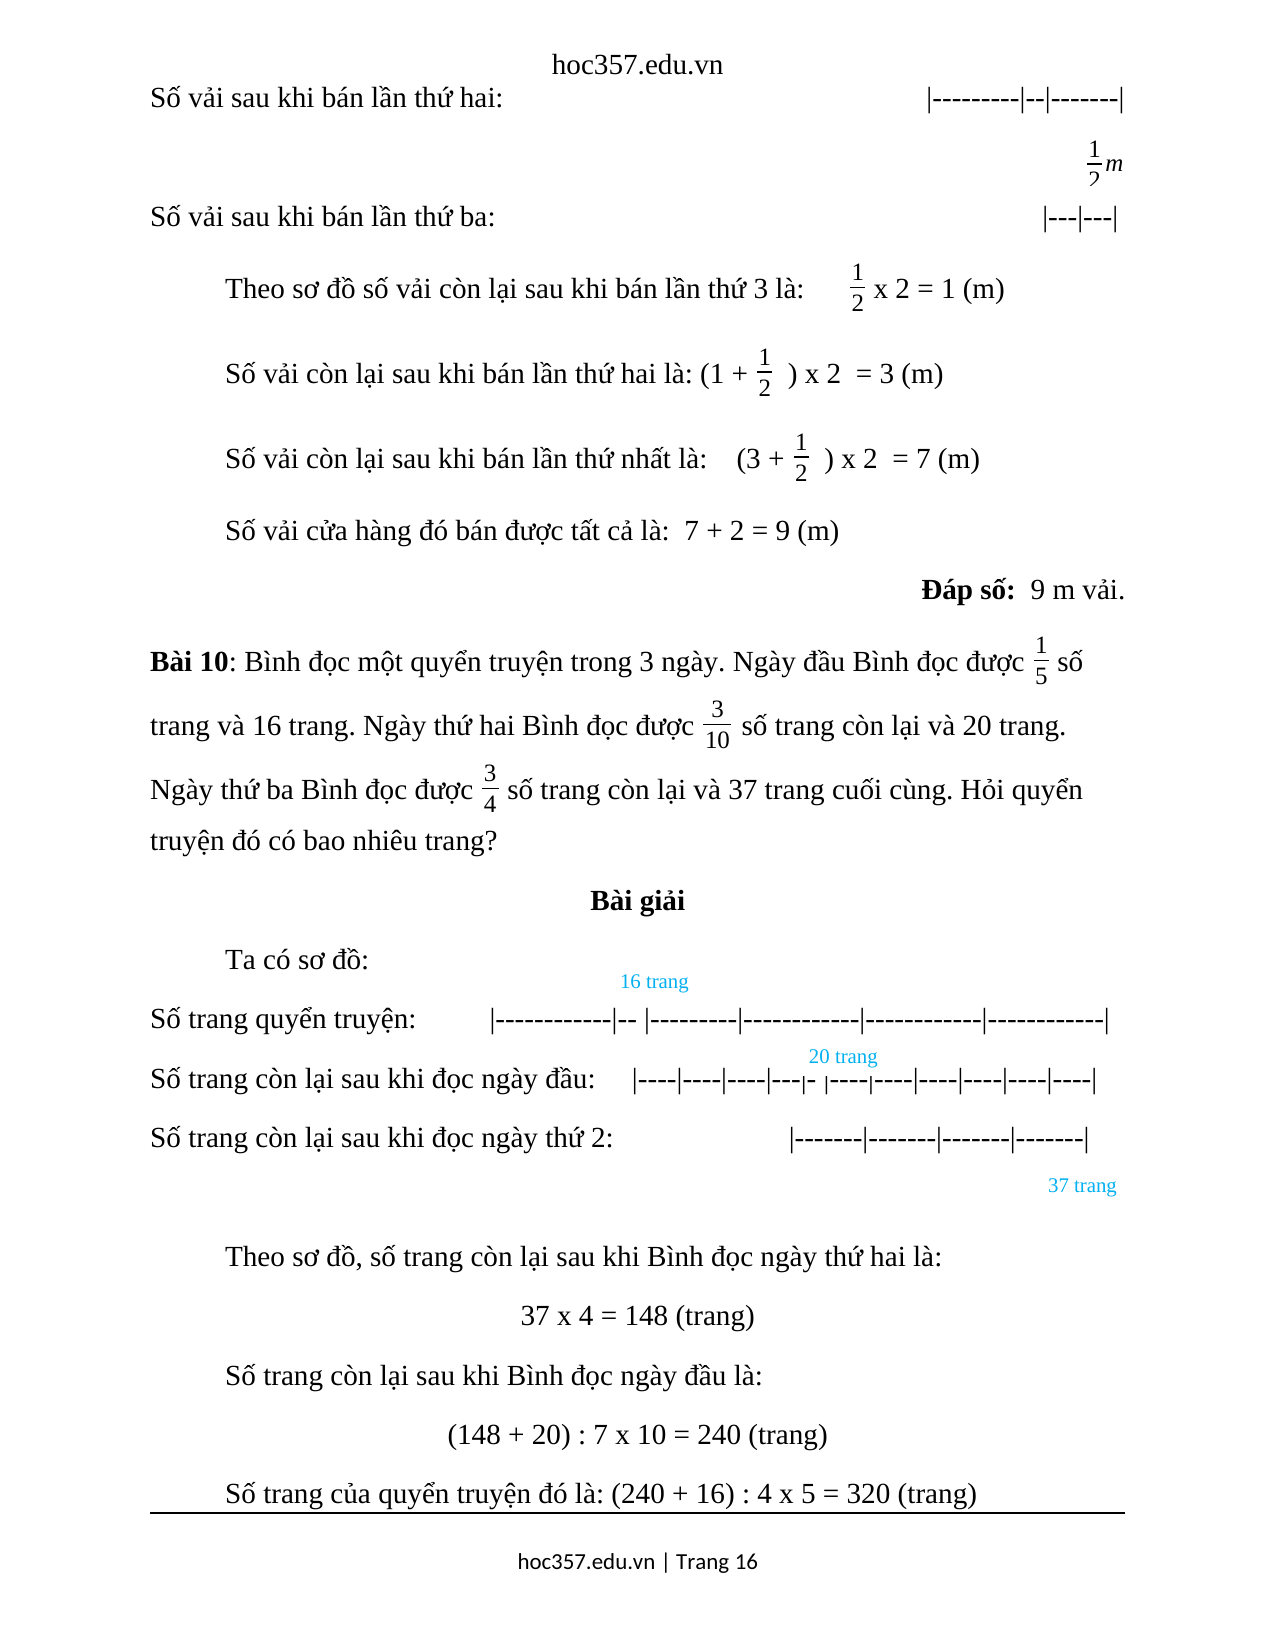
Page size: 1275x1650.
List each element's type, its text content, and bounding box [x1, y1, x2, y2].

text Số vải còn lại sau khi bán lần thứ hai là: (1 + ) x 2 = 3 (m) [150, 343, 1125, 402]
text Theo sơ đồ số vải còn lại sau khi bán lần thứ 3 là: x 2 = 1 (m) [150, 258, 1125, 317]
text Theo sơ đồ, số trang còn lại sau khi Bình đọc ngày thứ hai là: [150, 1239, 1125, 1273]
text Số vải còn lại sau khi bán lần thứ nhất là: (3 + ) x 2 = 7 (m) [150, 428, 1125, 487]
text Ta có sơ đồ: [150, 942, 1125, 976]
text Số trang còn lại sau khi đọc ngày đầu: |----|----|----|---|- |----|----|----|----|----|----| [150, 1061, 802, 1094]
text Bài 10: Bình đọc một quyển truyện trong 3 ngày. Ngày đầu Bình đọc được số trang và 16 trang. Ngày thứ hai Bình đọc được số trang còn lại và 20 trang. Ngày thứ ba Bình đọc được số trang còn lại và 37 trang cuối cùng. Hỏi quyển truyện đó có bao nhiêu trang? [150, 632, 1125, 857]
text Số vải sau khi bán lần thứ ba: |---|---| [150, 199, 1125, 233]
text Đáp số: 9 m vải. [150, 572, 1125, 606]
text Số trang còn lại sau khi đọc ngày đầu: |----|----|----|---|- |----|----|----|----|----|----| [872, 1061, 1125, 1094]
text Số trang còn lại sau khi đọc ngày thứ 2: |-------|-------|-------|-------| [150, 1120, 1125, 1154]
text Bài giải [150, 883, 1125, 916]
text Số trang quyển truyện: |------------|-- |---------|------------|------------|------------| [150, 1002, 1125, 1035]
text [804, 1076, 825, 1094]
text Số vải sau khi bán lần thứ hai: |---------|--|-------| [150, 80, 1125, 114]
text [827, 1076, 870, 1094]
text Số trang của quyển truyện đó là: (240 + 16) : 4 x 5 = 320 (trang) [150, 1477, 1125, 1512]
text Số trang còn lại sau khi Bình đọc ngày đầu là: [150, 1358, 1125, 1391]
text Số vải cửa hàng đó bán được tất cả là: 7 + 2 = 9 (m) [150, 513, 1125, 546]
picture [1061, 1181, 1067, 1192]
text 37 x 4 = 148 (trang) [150, 1298, 1125, 1332]
text (148 + 20) : 7 x 10 = 240 (trang) [150, 1417, 1125, 1451]
